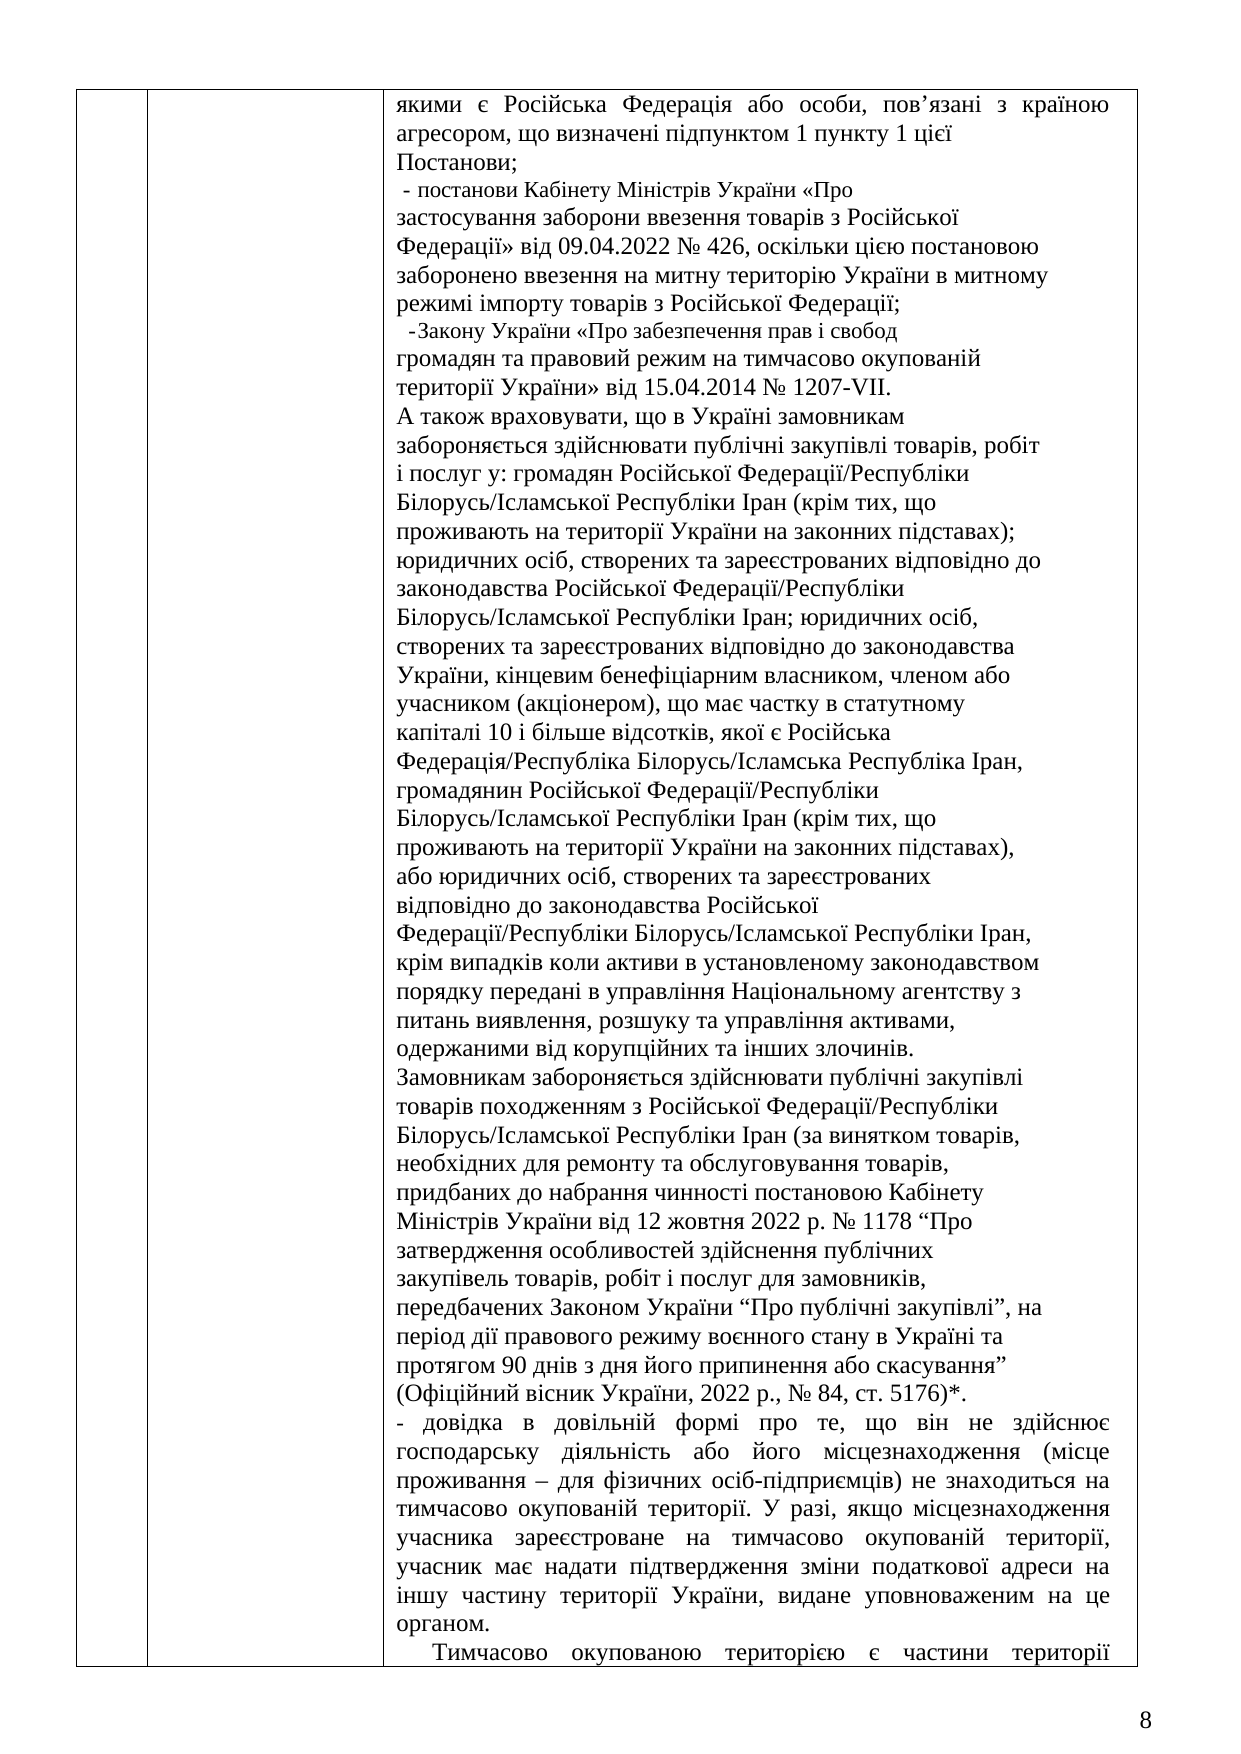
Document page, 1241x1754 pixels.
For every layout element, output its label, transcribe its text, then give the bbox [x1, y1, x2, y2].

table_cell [384, 90, 1137, 1666]
table_cell 1 [77, 90, 147, 1666]
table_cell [148, 90, 383, 1666]
